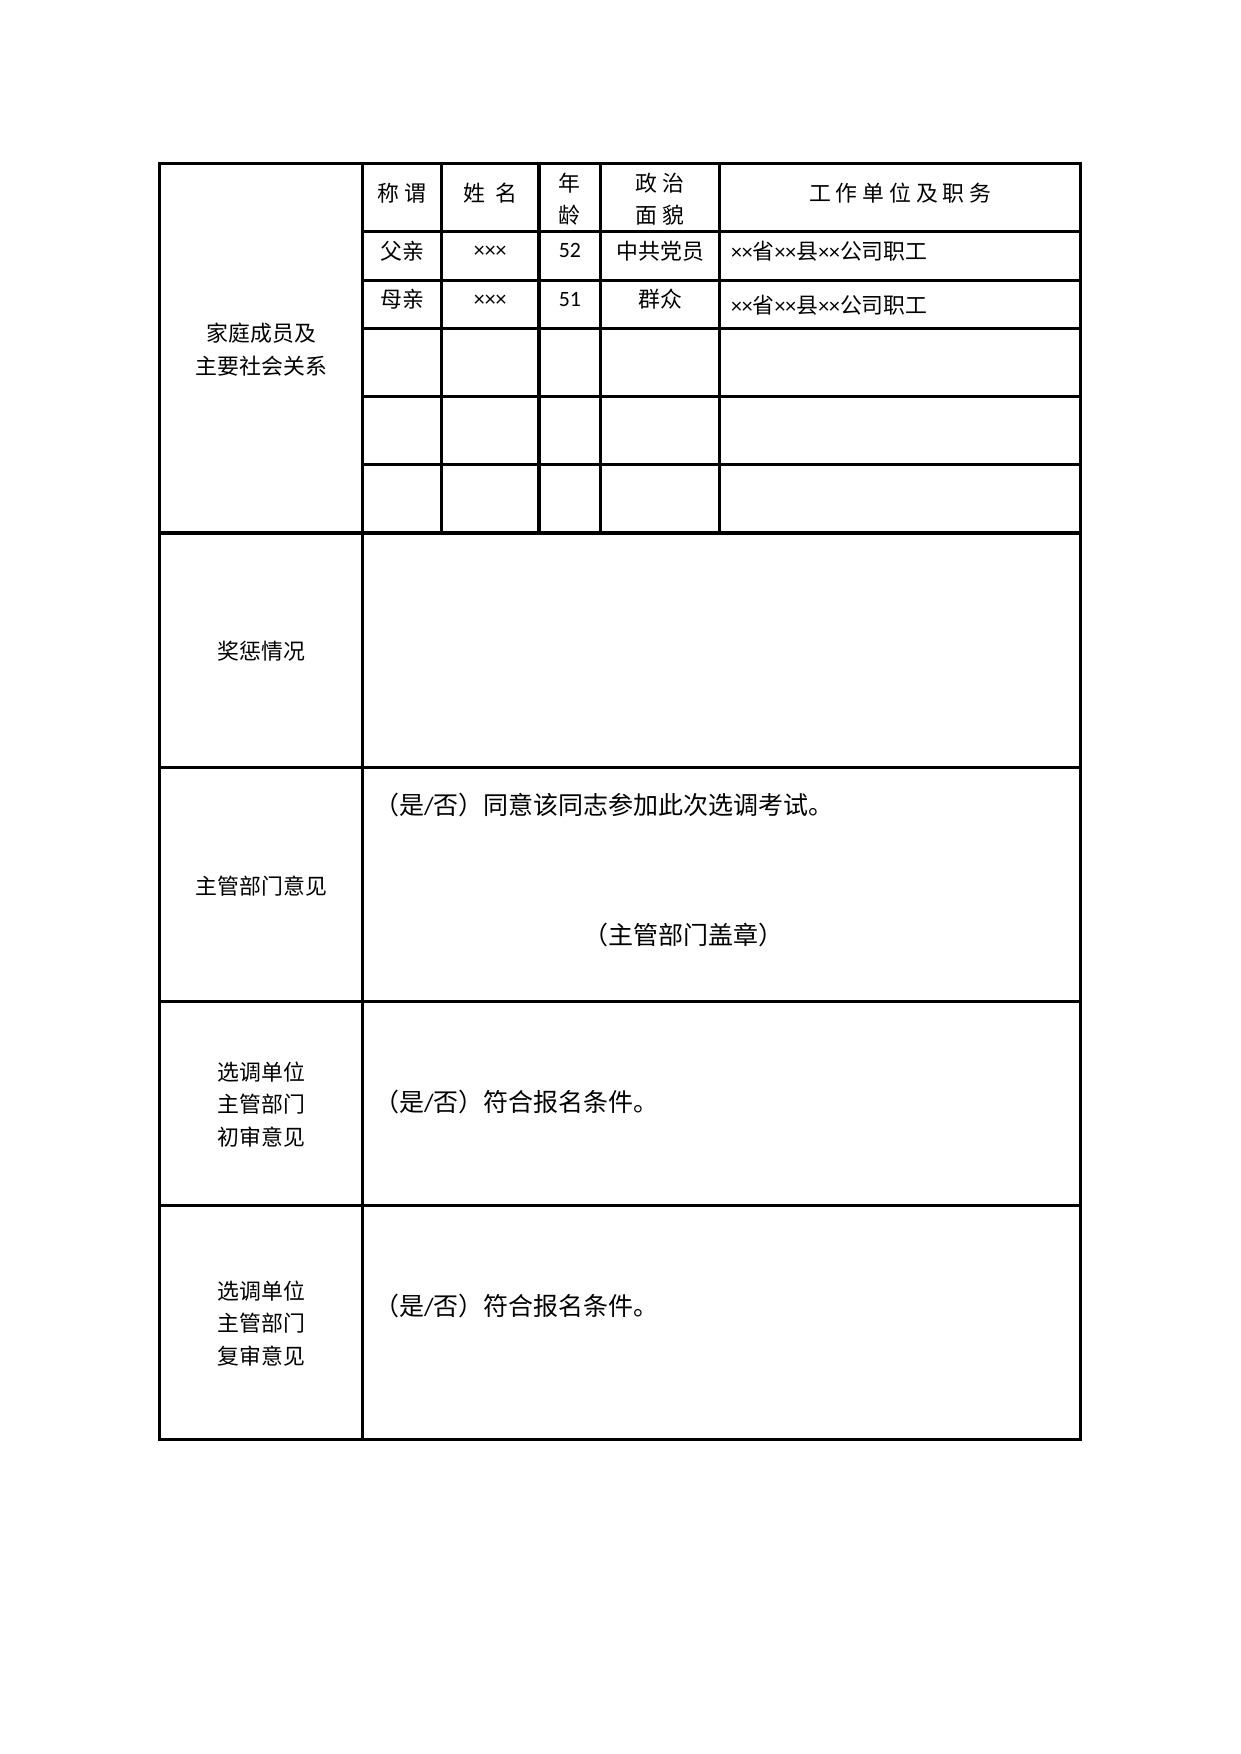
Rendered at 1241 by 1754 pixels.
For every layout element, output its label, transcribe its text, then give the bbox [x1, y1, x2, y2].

table_cell [443, 398, 537, 463]
table_cell （是/否）符合报名条件。 [364, 1003, 1079, 1203]
table_cell 家庭成员及 主要社会关系 [161, 165, 361, 531]
table_cell [541, 398, 599, 463]
table_cell 政 治 面 貌 [602, 165, 718, 230]
table_cell 主管部门意见 [161, 769, 361, 1000]
table_cell 奖惩情况 [161, 535, 361, 766]
table_cell [602, 398, 718, 463]
table_cell [602, 466, 718, 531]
table_cell ××× [443, 282, 537, 327]
table_cell ××省××县××公司职工 [721, 233, 1079, 278]
table_cell [364, 466, 440, 531]
table_cell 选调单位 主管部门 复审意见 [161, 1207, 361, 1438]
table_cell [541, 330, 599, 395]
table_cell [364, 535, 1079, 766]
table_cell 工 作 单 位 及 职 务 [721, 165, 1079, 230]
table_cell 年龄 [541, 165, 599, 230]
table_cell 52 [541, 233, 599, 278]
table_cell [443, 330, 537, 395]
table_cell 称 谓 [364, 165, 440, 230]
table_cell 姓 名 [443, 165, 537, 230]
table_cell [602, 330, 718, 395]
table_cell [364, 398, 440, 463]
table_cell 51 [541, 282, 599, 327]
table_cell ××省××县××公司职工 [721, 282, 1079, 327]
table_cell [541, 466, 599, 531]
table_cell [721, 330, 1079, 395]
table_cell （是/否）符合报名条件。 [364, 1207, 1079, 1438]
table_cell [721, 466, 1079, 531]
table_cell [721, 398, 1079, 463]
table_cell 中共党员 [602, 233, 718, 278]
table_cell 母亲 [364, 282, 440, 327]
table_cell 父亲 [364, 233, 440, 278]
table_cell （是/否）同意该同志参加此次选调考试。 （主管部门盖章） [364, 769, 1079, 1000]
table_cell 选调单位 主管部门 初审意见 [161, 1003, 361, 1203]
table_cell [443, 466, 537, 531]
table_cell [364, 330, 440, 395]
table_cell 群众 [602, 282, 718, 327]
table_cell ××× [443, 233, 537, 278]
